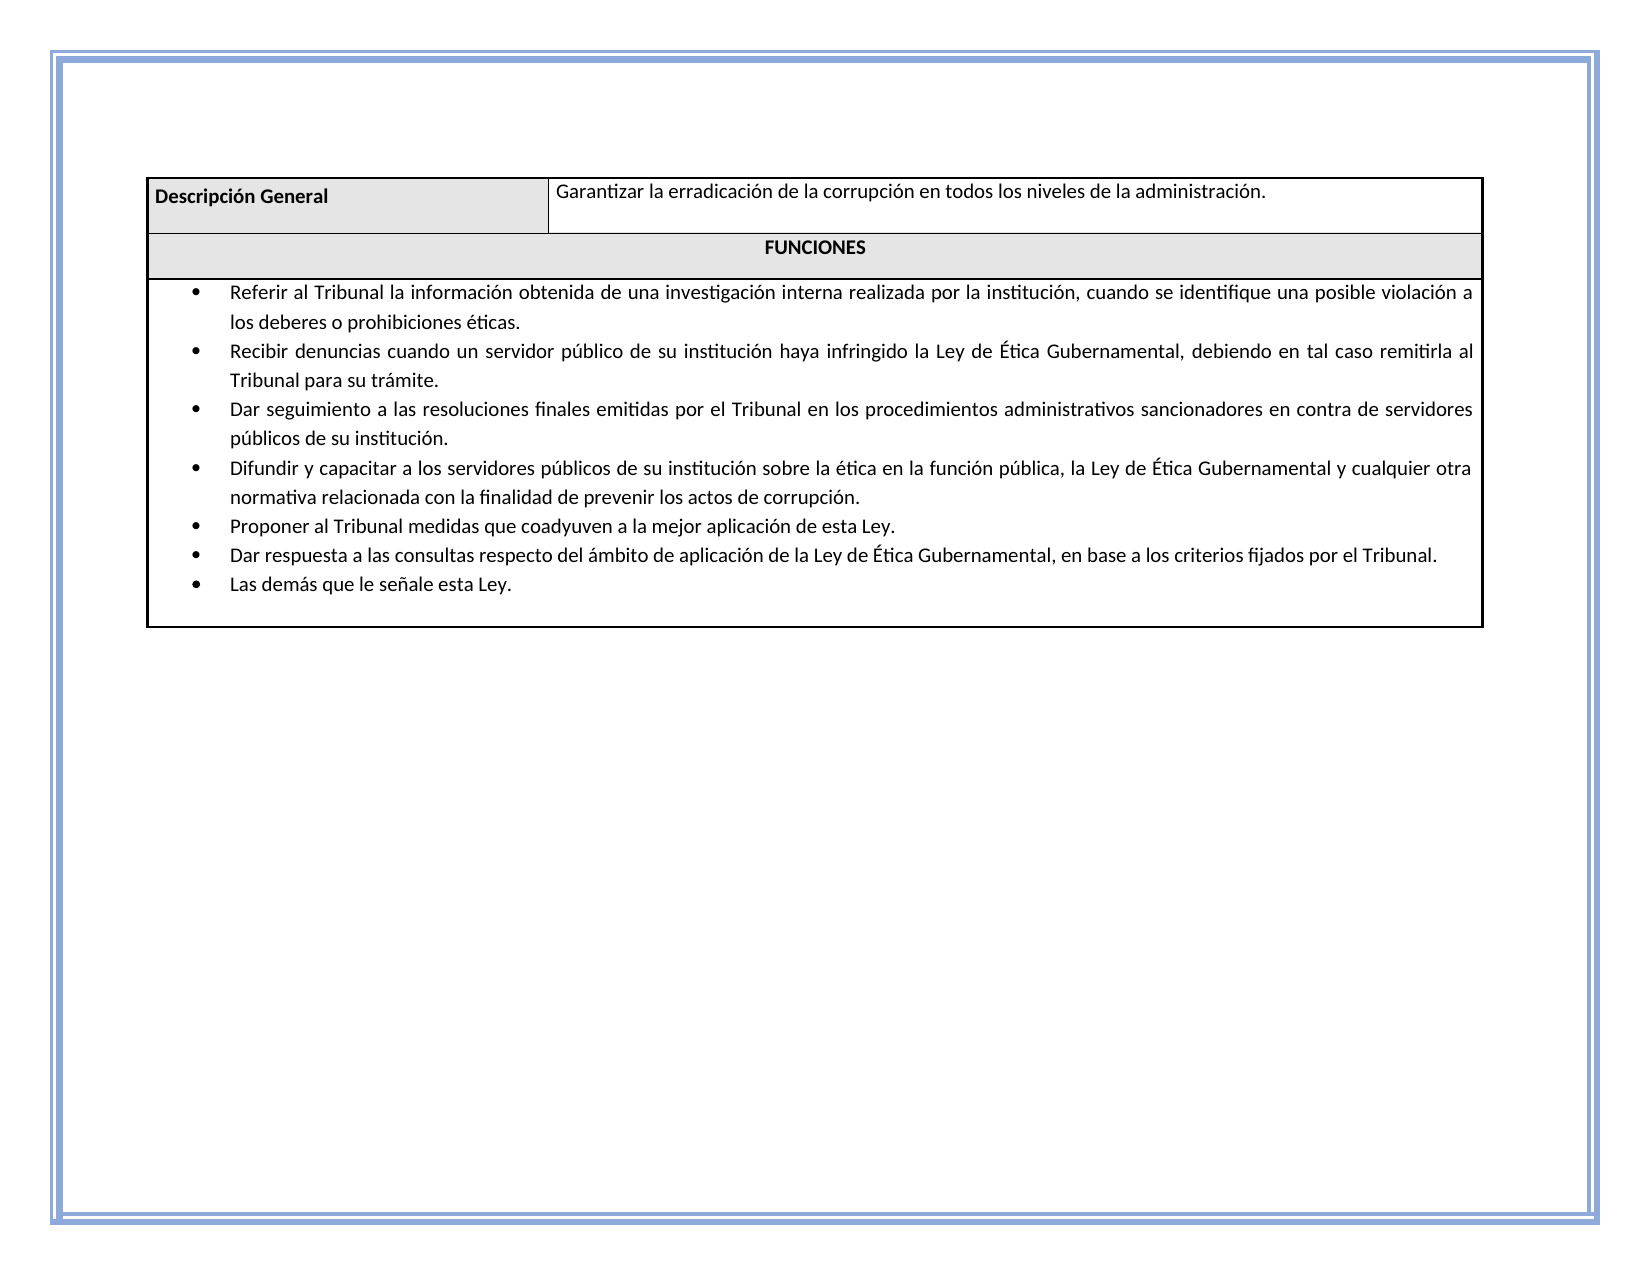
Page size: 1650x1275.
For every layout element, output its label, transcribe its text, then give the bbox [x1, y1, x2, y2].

table_header Descripción General [149, 179, 548, 232]
table_cell Referir al Tribunal la información obtenida de una investigación interna realizada por la institución, cuando se identifique una posible violación a los deberes o prohibiciones éticas. Recibir denuncias cuando un servidor público de su institución haya infringido la Ley de Ética Gubernamental, debiendo en tal caso remitirla al Tribunal para su trámite. Dar seguimiento a las resoluciones finales emitidas por el Tribunal en los procedimientos administrativos sancionadores en contra de servidores públicos de su institución. Difundir y capacitar a los servidores públicos de su institución sobre la ética en la función pública, la Ley de Ética Gubernamental y cualquier otra normativa relacionada con la finalidad de prevenir los actos de corrupción. Proponer al Tribunal medidas que coadyuven a la mejor aplicación de esta Ley. Dar respuesta a las consultas respecto del ámbito de aplicación de la Ley de Ética Gubernamental, en base a los criterios fijados por el Tribunal. Las demás que le señale esta Ley. [149, 280, 1481, 626]
table_header Garantizar la erradicación de la corrupción en todos los niveles de la administración. [549, 179, 1481, 232]
table_cell FUNCIONES [149, 234, 1481, 278]
